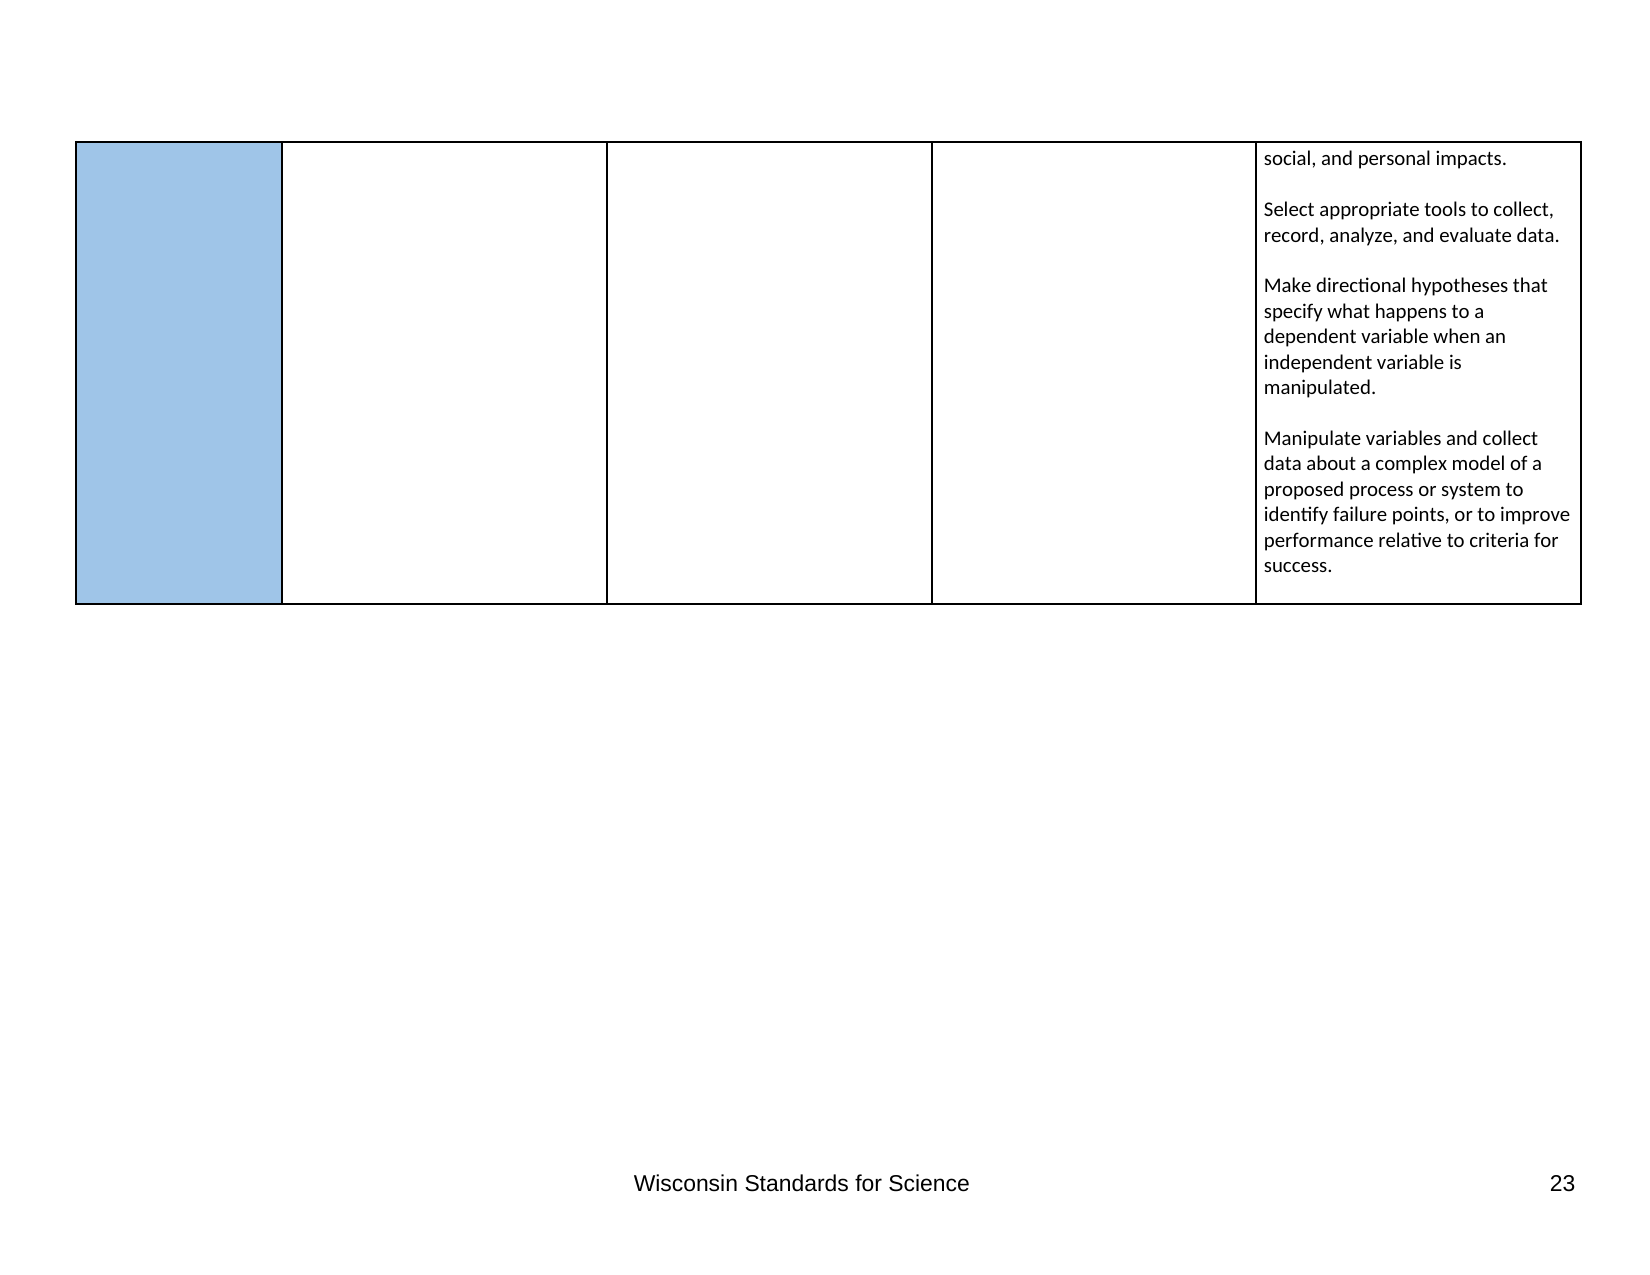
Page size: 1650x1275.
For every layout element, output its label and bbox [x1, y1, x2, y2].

table_cell [1257, 143, 1580, 603]
table_cell [608, 143, 931, 603]
table_cell [283, 143, 606, 603]
table_cell [77, 143, 281, 603]
table_cell [933, 143, 1255, 603]
